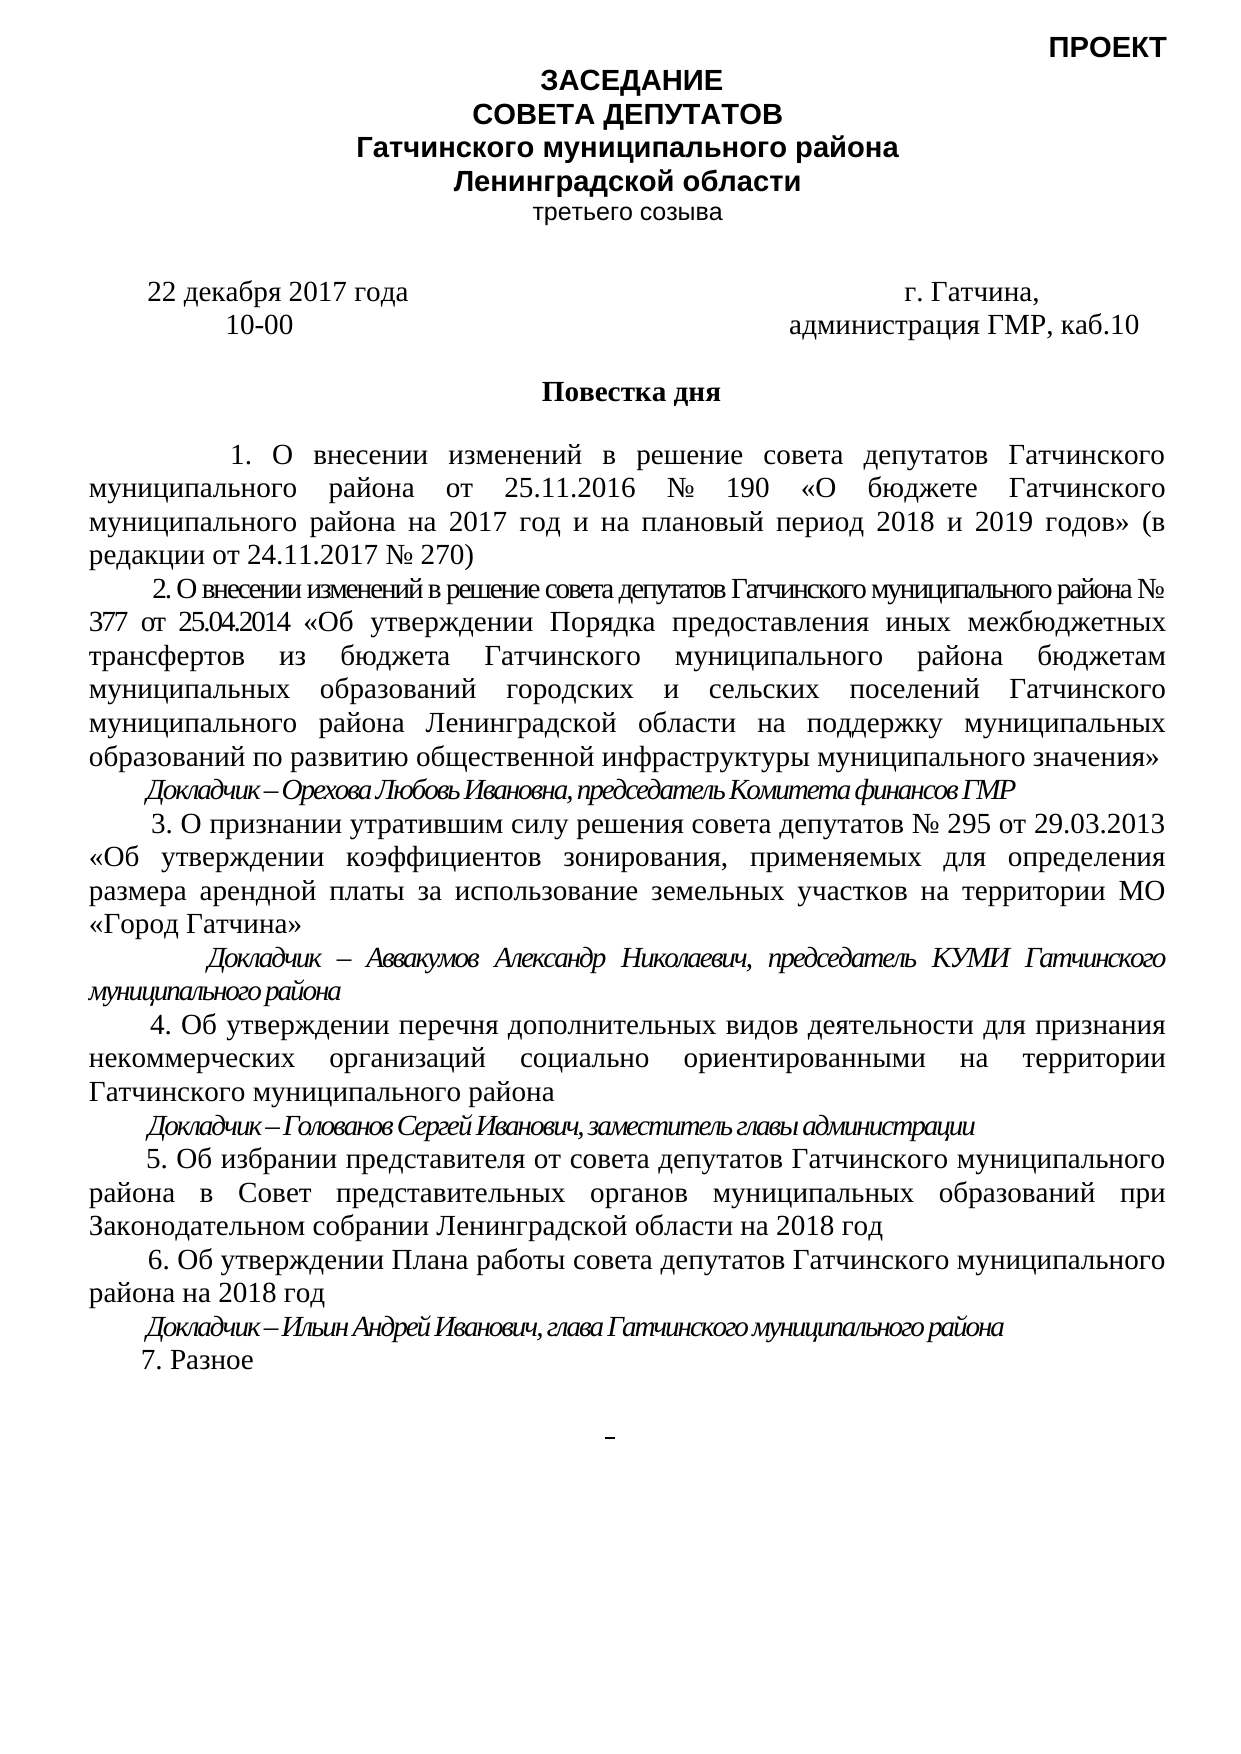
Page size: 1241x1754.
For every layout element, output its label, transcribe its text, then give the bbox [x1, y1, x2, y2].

text Гатчинского муниципального района [89, 130, 1167, 164]
text ПРОЕКТ [89, 29, 1167, 63]
text СОВЕТА ДЕПУТАТОВ [89, 97, 1167, 130]
text 22 декабря 2017 года г. Гатчина, [89, 274, 1167, 307]
text 5. Об избрании представителя от совета депутатов Гатчинского муниципального района в Совет представительных органов муниципальных образований при Законодательном собрании Ленинградской области на 2018 год [89, 1141, 1167, 1242]
list 2. О внесении изменений в решение совета депутатов Гатчинского муниципального района № 377 от 25.04.2014 «Об утверждении Порядка предоставления иных межбюджетных трансфертов из бюджета Гатчинского муниципального района бюджетам муниципальных образований городских и сельских поселений Гатчинского муниципального района Ленинградской области на поддержку муниципальных образований по развитию общественной инфраструктуры муниципального значения» [89, 571, 1167, 772]
text 3. О признании утратившим силу решения совета депутатов № 295 от 29.03.2013 «Об утверждении коэффициентов зонирования, применяемых для определения размера арендной платы за использование земельных участков на территории МО «Город Гатчина» [89, 806, 1167, 940]
text Докладчик – Ильин Андрей Иванович, глава Гатчинского муниципального района [89, 1309, 1167, 1342]
text 6. Об утверждении Плана работы совета депутатов Гатчинского муниципального района на 2018 год [89, 1242, 1167, 1309]
text 7. Разное [89, 1342, 1167, 1376]
text Ленинградской области [89, 164, 1167, 197]
text Докладчик – Голованов Сергей Иванович, заместитель главы администрации [89, 1108, 1167, 1141]
text третьего созыва [89, 197, 1167, 226]
text Повестка дня [89, 374, 1167, 408]
text 1. О внесении изменений в решение совета депутатов Гатчинского муниципального района от 25.11.2016 № 190 «О бюджете Гатчинского муниципального района на 2017 год и на плановый период 2018 и 2019 годов» (в редакции от 24.11.2017 № 270) [89, 437, 1167, 571]
text Докладчик – Орехова Любовь Ивановна, председатель Комитета финансов ГМР [89, 772, 1167, 806]
text Докладчик – Аввакумов Александр Николаевич, председатель КУМИ Гатчинского муниципального района [89, 940, 1167, 1007]
text ЗАСЕДАНИЕ [89, 63, 1167, 97]
text 4. Об утверждении перечня дополнительных видов деятельности для признания некоммерческих организаций социально ориентированными на территории Гатчинского муниципального района [89, 1007, 1167, 1108]
text 10-00 администрация ГМР, каб.10 [89, 307, 1167, 341]
